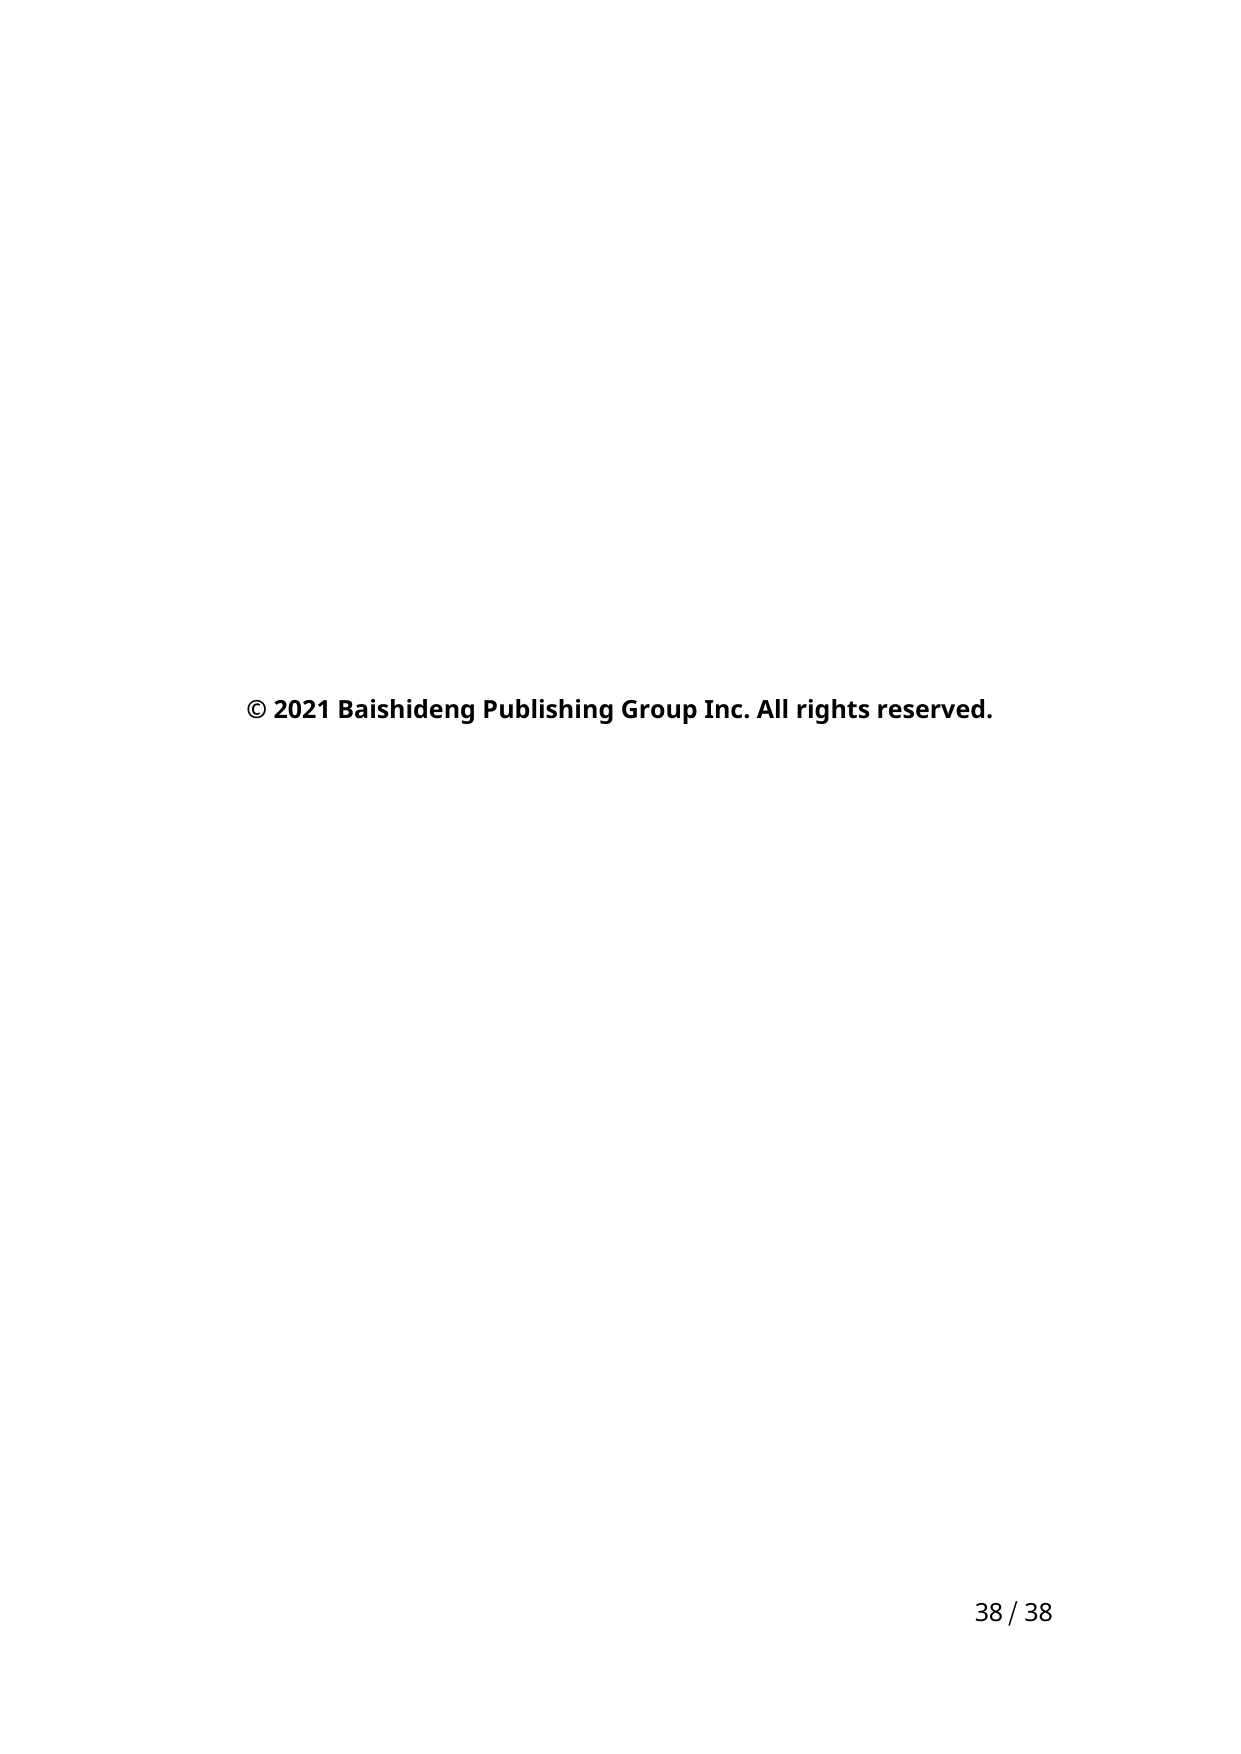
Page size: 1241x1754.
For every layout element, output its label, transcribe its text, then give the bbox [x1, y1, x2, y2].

text © 2021 Baishideng Publishing Group Inc. All rights reserved. [187, 676, 1053, 741]
